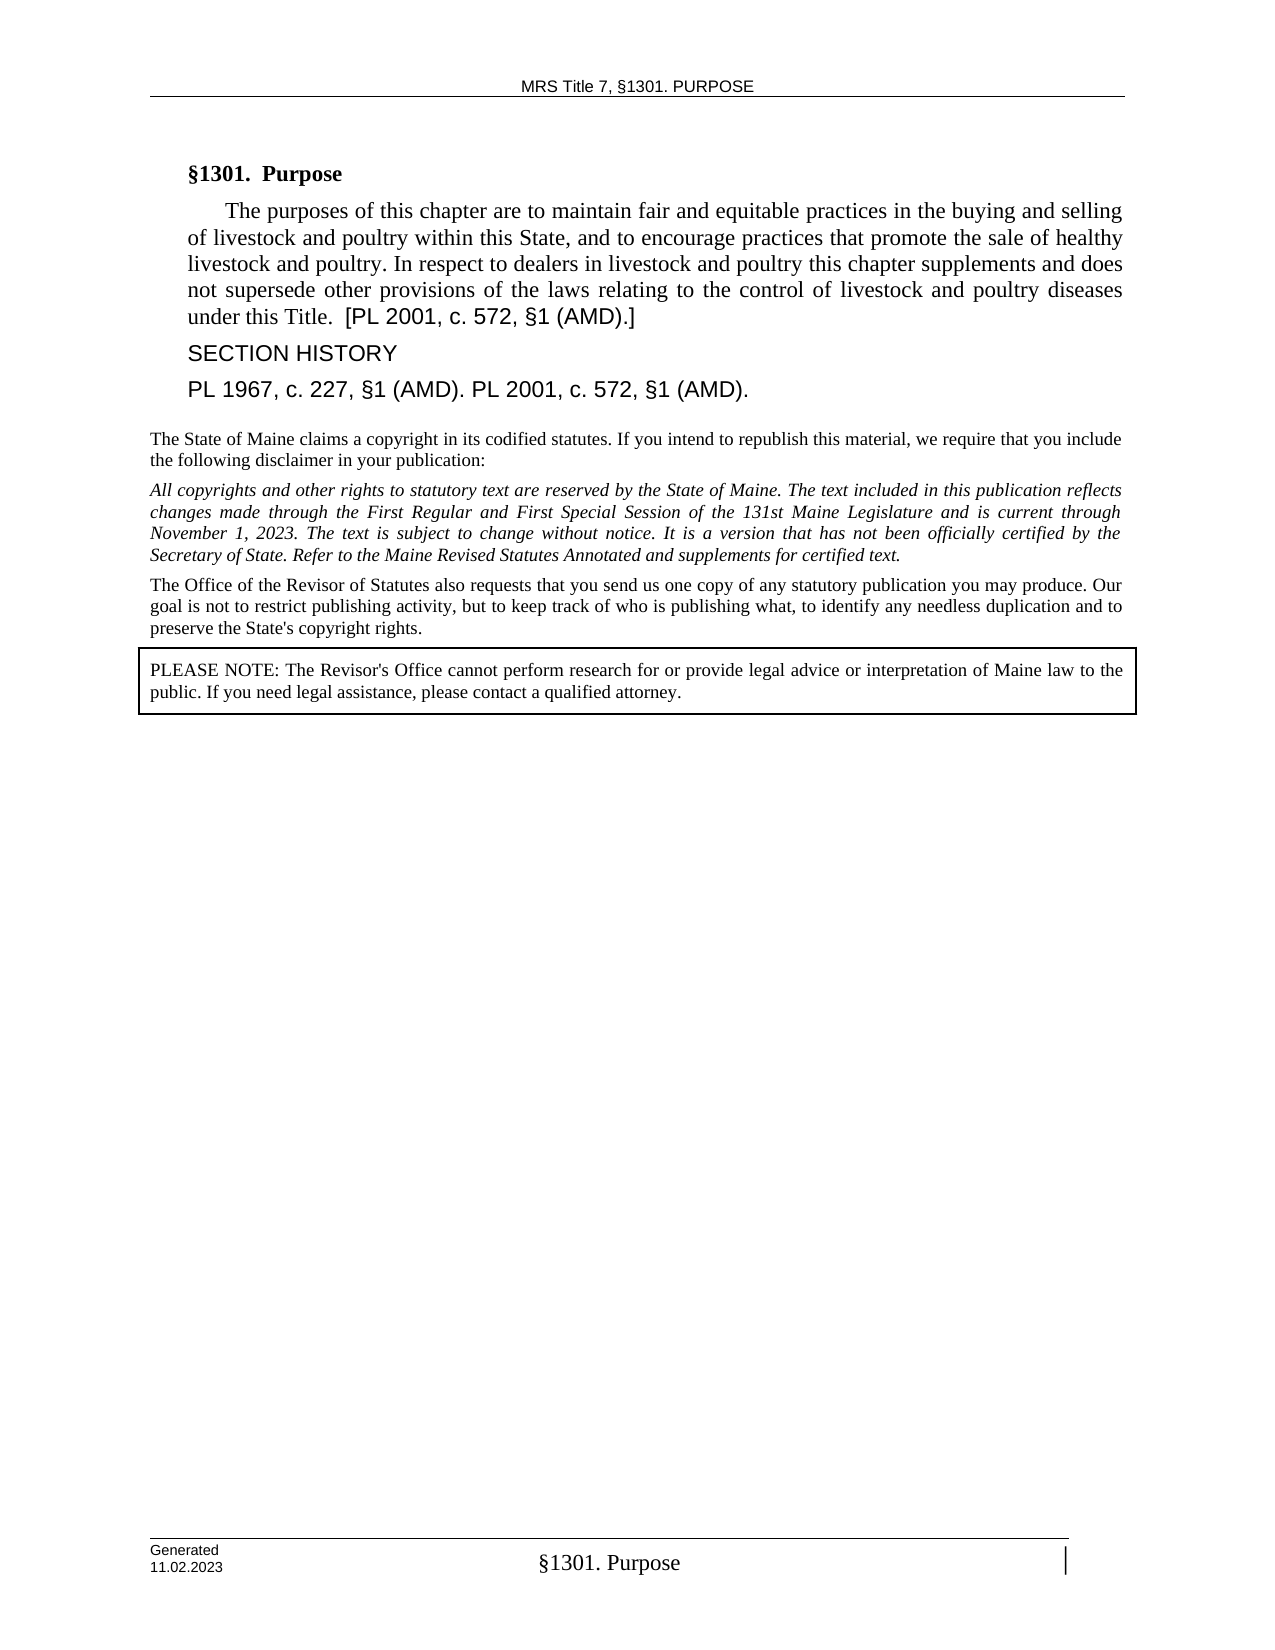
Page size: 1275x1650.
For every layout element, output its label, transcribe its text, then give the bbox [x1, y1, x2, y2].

text PL 1967, c. 227, §1 (AMD). PL 2001, c. 572, §1 (AMD). [187, 376, 1125, 403]
text SECTION HISTORY [187, 339, 1125, 366]
text All copyrights and other rights to statutory text are reserved by the State of Maine. The text included in this publication reflects changes made through the First Regular and First Special Session of the 131st Maine Legislature and is current through November 1, 2023 . The text is subject to change without notice. It is a version that has not been officially certified by the Secretary of State. Refer to the Maine Revised Statutes Annotated and supplements for certified text. [150, 479, 1125, 565]
text §1301. Purpose [187, 160, 1125, 187]
text The purposes of this chapter are to maintain fair and equitable practices in the buying and selling of livestock and poultry within this State, and to encourage practices that promote the sale of healthy livestock and poultry. In respect to dealers in livestock and poultry this chapter supplements and does not supersede other provisions of the laws relating to the control of livestock and poultry diseases under this Title. [PL 2001, c. 572, §1 (AMD).] [187, 197, 1125, 329]
text PLEASE NOTE: The Revisor's Office cannot perform research for or provide legal advice or interpretation of Maine law to the public. If you need legal assistance, please contact a qualified attorney. [140, 649, 1135, 713]
text The Office of the Revisor of Statutes also requests that you send us one copy of any statutory publication you may produce. Our goal is not to restrict publishing activity, but to keep track of who is publishing what, to identify any needless duplication and to preserve the State's copyright rights. [150, 574, 1125, 638]
text The State of Maine claims a copyright in its codified statutes. If you intend to republish this material, we require that you include the following disclaimer in your publication: [150, 428, 1125, 471]
